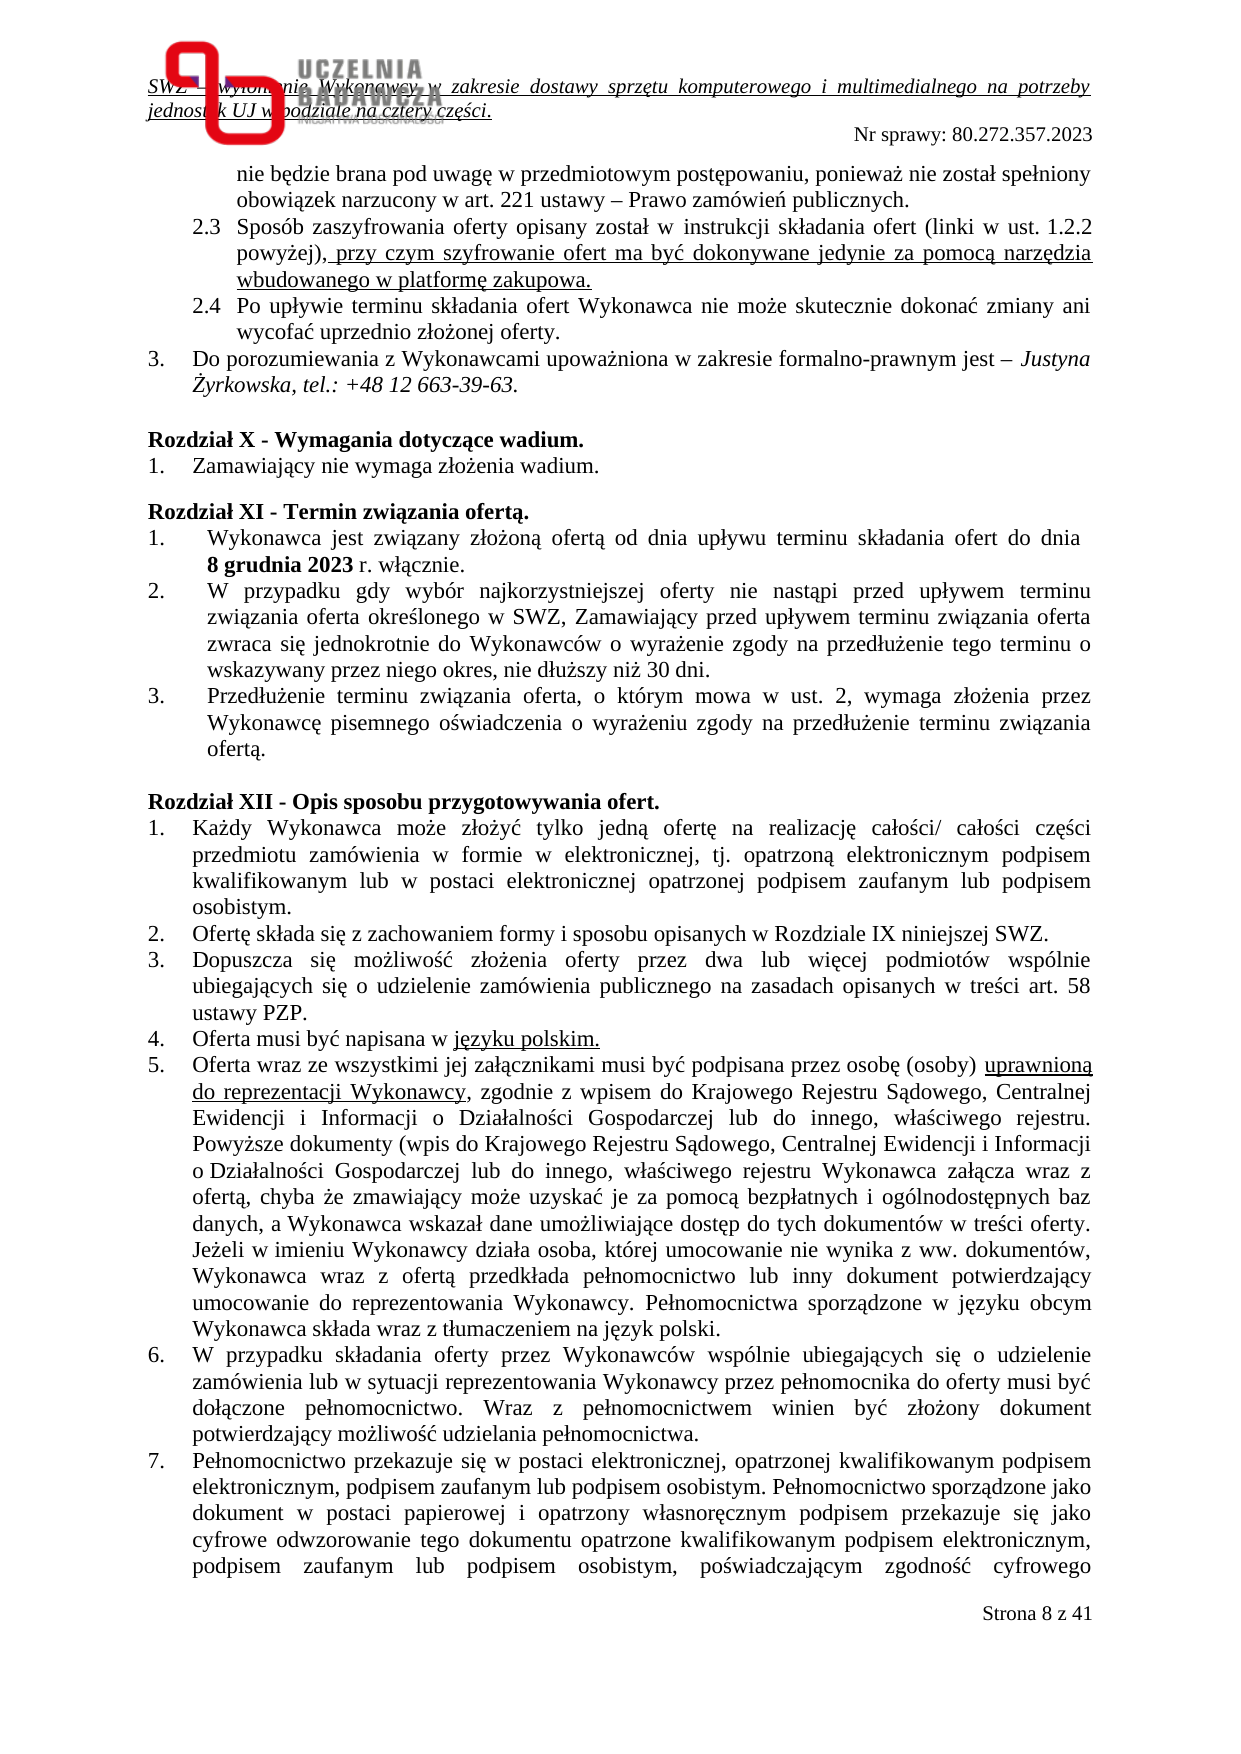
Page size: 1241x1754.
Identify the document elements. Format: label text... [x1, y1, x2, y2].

list Każdy Wykonawca może złożyć tylko jedną ofertę na realizację całości/ całości części przedmiotu zamówienia w formie w elektronicznej, tj. opatrzoną elektronicznym podpisem kwalifikowanym lub w postaci elektronicznej opatrzonej podpisem zaufanym lub podpisem osobistym. [148, 814, 1092, 920]
list Sposób zaszyfrowania oferty opisany został w instrukcji składania ofert (linki w ust. 1.2.2 powyżej), przy czym szyfrowanie ofert ma być dokonywane jedynie za pomocą narzędzia wbudowanego w platformę zakupowa. [192, 213, 1092, 292]
text Rozdział XI - Termin związania ofertą. [148, 498, 1092, 524]
list Oferta wraz ze wszystkimi jej załącznikami musi być podpisana przez osobę (osoby) uprawnioną do reprezentacji Wykonawcy, zgodnie z wpisem do Krajowego Rejestru Sądowego, Centralnej Ewidencji i Informacji o Działalności Gospodarczej lub do innego, właściwego rejestru. Powyższe dokumenty (wpis do Krajowego Rejestru Sądowego, Centralnej Ewidencji i Informacji o Działalności Gospodarczej lub do innego, właściwego rejestru Wykonawca załącza wraz z ofertą, chyba że zmawiający może uzyskać je za pomocą bezpłatnych i ogólnodostępnych baz danych, a Wykonawca wskazał dane umożliwiające dostęp do tych dokumentów w treści oferty. Jeżeli w imieniu Wykonawcy działa osoba, której umocowanie nie wynika z ww. dokumentów, Wykonawca wraz z ofertą przedkłada pełnomocnictwo lub inny dokument potwierdzający umocowanie do reprezentowania Wykonawcy. Pełnomocnictwa sporządzone w języku obcym Wykonawca składa wraz z tłumaczeniem na język polski. [148, 1051, 1092, 1341]
list Do porozumiewania z Wykonawcami upoważniona w zakresie formalno-prawnym jest – Justyna Żyrkowska, tel.: +48 12 663-39-63. [148, 345, 1092, 397]
list Oferta musi być napisana w języku polskim. [148, 1025, 1092, 1051]
picture [157, 34, 454, 151]
list Wykonawca jest związany złożoną ofertą od dnia upływu terminu składania ofert do dnia 8 grudnia 2023 r. włącznie. [148, 524, 1092, 577]
list Zamawiający nie wymaga złożenia wadium. [148, 452, 1092, 479]
list Po upływie terminu składania ofert Wykonawca nie może skutecznie dokonać zmiany ani wycofać uprzednio złożonej oferty. [192, 292, 1092, 345]
list W przypadku składania oferty przez Wykonawców wspólnie ubiegających się o udzielenie zamówienia lub w sytuacji reprezentowania Wykonawcy przez pełnomocnika do oferty musi być dołączone pełnomocnictwo. Wraz z pełnomocnictwem winien być złożony dokument potwierdzający możliwość udzielania pełnomocnictwa. [148, 1341, 1092, 1447]
list Przedłużenie terminu związania oferta, o którym mowa w ust. 2, wymaga złożenia przez Wykonawcę pisemnego oświadczenia o wyrażeniu zgody na przedłużenie terminu związania ofertą. [148, 682, 1092, 762]
list W przypadku gdy wybór najkorzystniejszej oferty nie nastąpi przed upływem terminu związania oferta określonego w SWZ, Zamawiający przed upływem terminu związania oferta zwraca się jednokrotnie do Wykonawców o wyrażenie zgody na przedłużenie tego terminu o wskazywany przez niego okres, nie dłuższy niż 30 dni. [148, 577, 1092, 682]
text Rozdział XII - Opis sposobu przygotowywania ofert. [148, 788, 1092, 814]
list Ofertę składa się z zachowaniem formy i sposobu opisanych w Rozdziale IX niniejszej SWZ. [148, 920, 1092, 946]
list Dopuszcza się możliwość złożenia oferty przez dwa lub więcej podmiotów wspólnie ubiegających się o udzielenie zamówienia publicznego na zasadach opisanych w treści art. 58 ustawy PZP. [148, 946, 1092, 1025]
text Rozdział X - Wymagania dotyczące wadium. [148, 426, 1092, 452]
